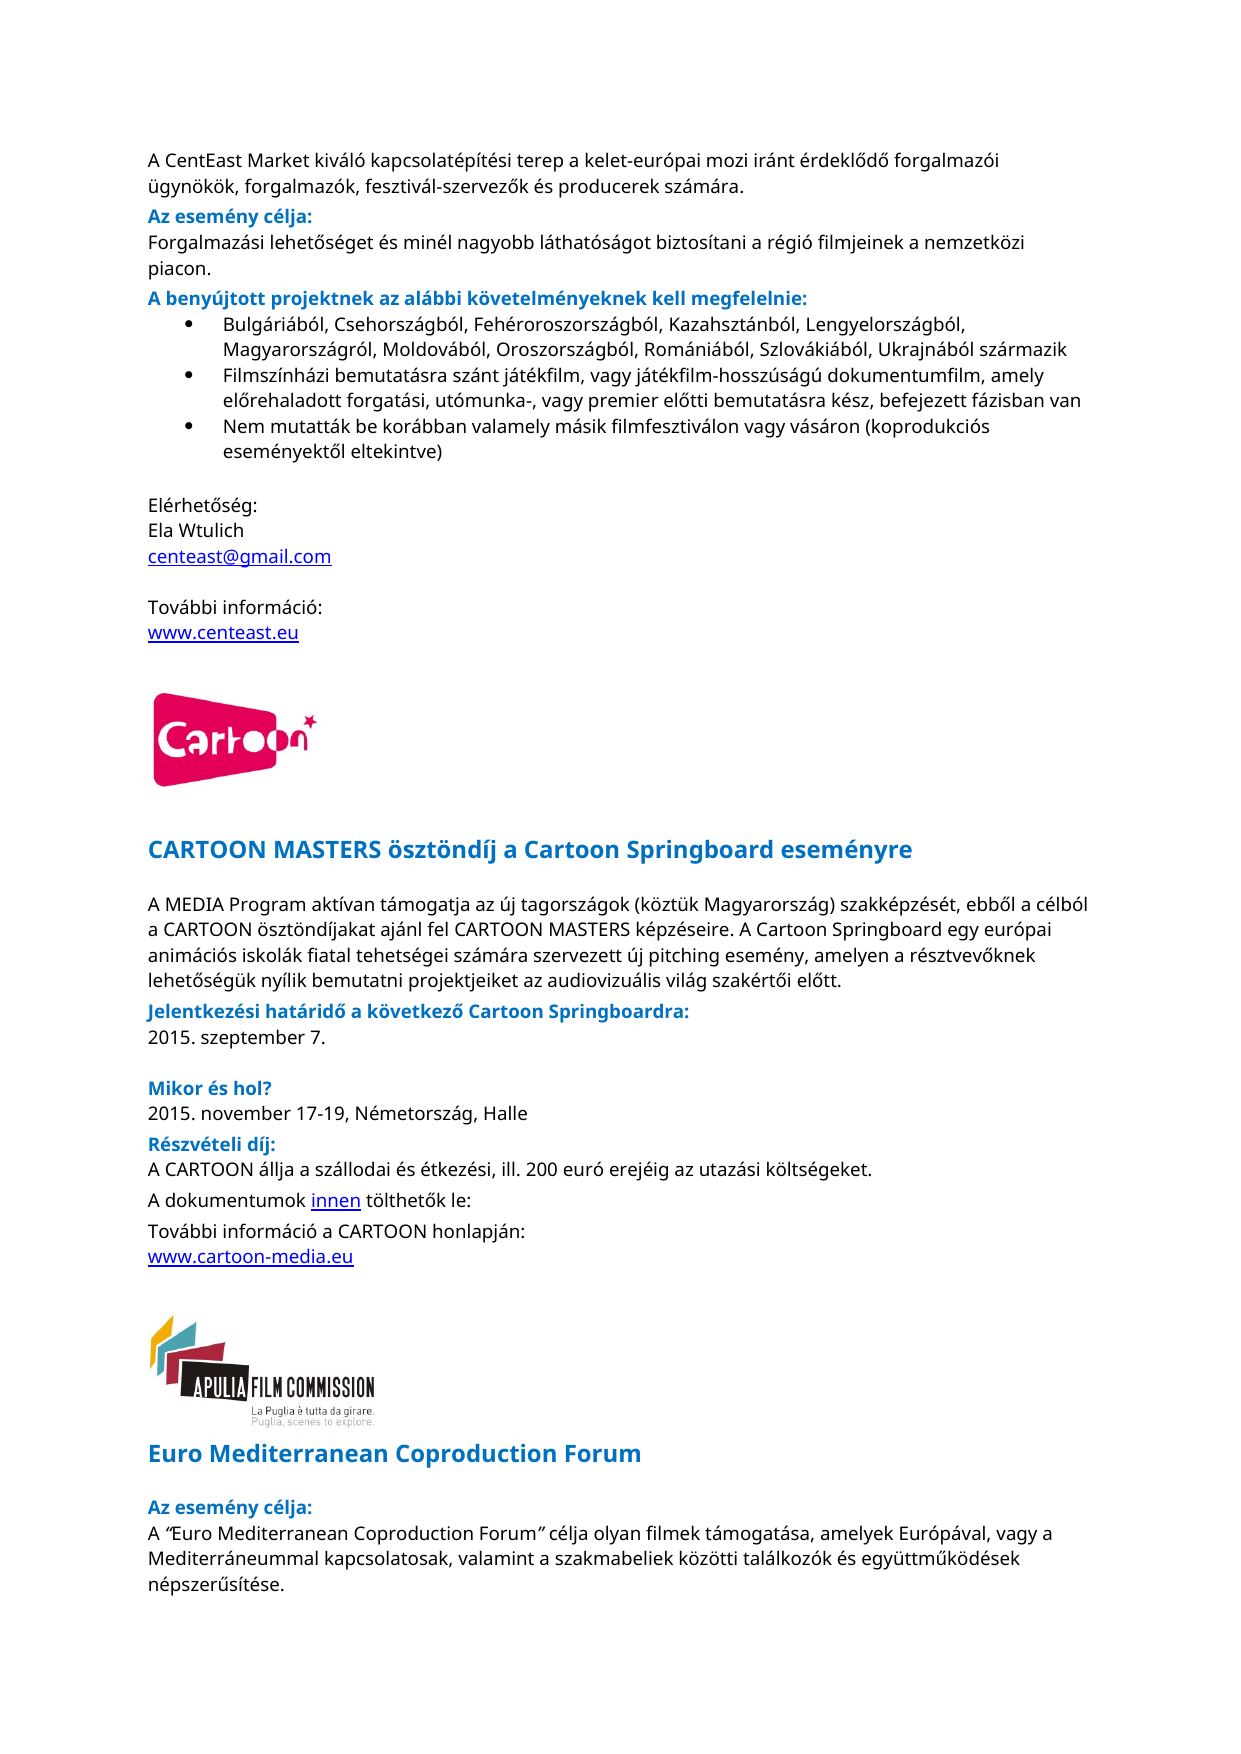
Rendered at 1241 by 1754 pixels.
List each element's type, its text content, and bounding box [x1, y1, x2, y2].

text A dokumentumok innen tölthetők le: [148, 1187, 1093, 1213]
text Az esemény célja: Forgalmazási lehetőséget és minél nagyobb láthatóságot biztosítani a régió filmjeinek a nemzetközi piacon. [148, 204, 1093, 280]
text További információ a CARTOON honlapján: www.cartoon-media.eu [148, 1218, 1093, 1269]
text Jelentkezési határidő a következő Cartoon Springboardra: 2015. szeptember 7. Mikor és hol? 2015. november 17-19, Németország, Halle [148, 998, 1093, 1126]
picture [147, 1313, 379, 1432]
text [148, 148, 1093, 199]
text A benyújtott projektnek az alábbi követelményeknek kell megfelelnie: [148, 285, 1093, 311]
list Nem mutatták be korábban valamely másik filmfesztiválon vagy vásáron (koprodukciós eseményektől eltekintve) [185, 413, 1093, 492]
text Részvételi díj: A CARTOON állja a szállodai és étkezési, ill. 200 euró erejéig az utazási költségeket. [148, 1131, 1093, 1182]
text Elérhetőség: Ela Wtulich centeast@gmail.com További információ: www.centeast.eu [148, 492, 1093, 645]
list Bulgáriából, Csehországból, Fehéroroszországból, Kazahsztánból, Lengyelországból, Magyarországról, Moldovából, Oroszországból, Romániából, Szlovákiából, Ukrajnából származik [185, 311, 1093, 362]
text CARTOON MASTERS ösztöndíj a Cartoon Springboard eseményre A MEDIA Program aktívan támogatja az új tagországok (köztük Magyarország) szakképzését, ebből a célból a CARTOON ösztöndíjakat ajánl fel CARTOON MASTERS képzéseire. A Cartoon Springboard egy európai animációs iskolák fiatal tehetségei számára szervezett új pitching esemény, amelyen a résztvevőknek lehetőségük nyílik bemutatni projektjeiket az audiovizuális világ szakértői előtt. [148, 681, 1093, 993]
list Filmszínházi bemutatásra szánt játékfilm, vagy játékfilm-hosszúságú dokumentumfilm, amely előrehaladott forgatási, utómunka-, vagy premier előtti bemutatásra kész, befejezett fázisban van [185, 362, 1093, 413]
picture [147, 681, 323, 799]
text Euro Mediterranean Coproduction Forum Az esemény célja: A “Euro Mediterranean Coproduction Forum” célja olyan filmek támogatása, amelyek Európával, vagy a Mediterráneummal kapcsolatosak, valamint a szakmabeliek közötti találkozók és együttműködések népszerűsítése. [148, 1436, 1093, 1597]
